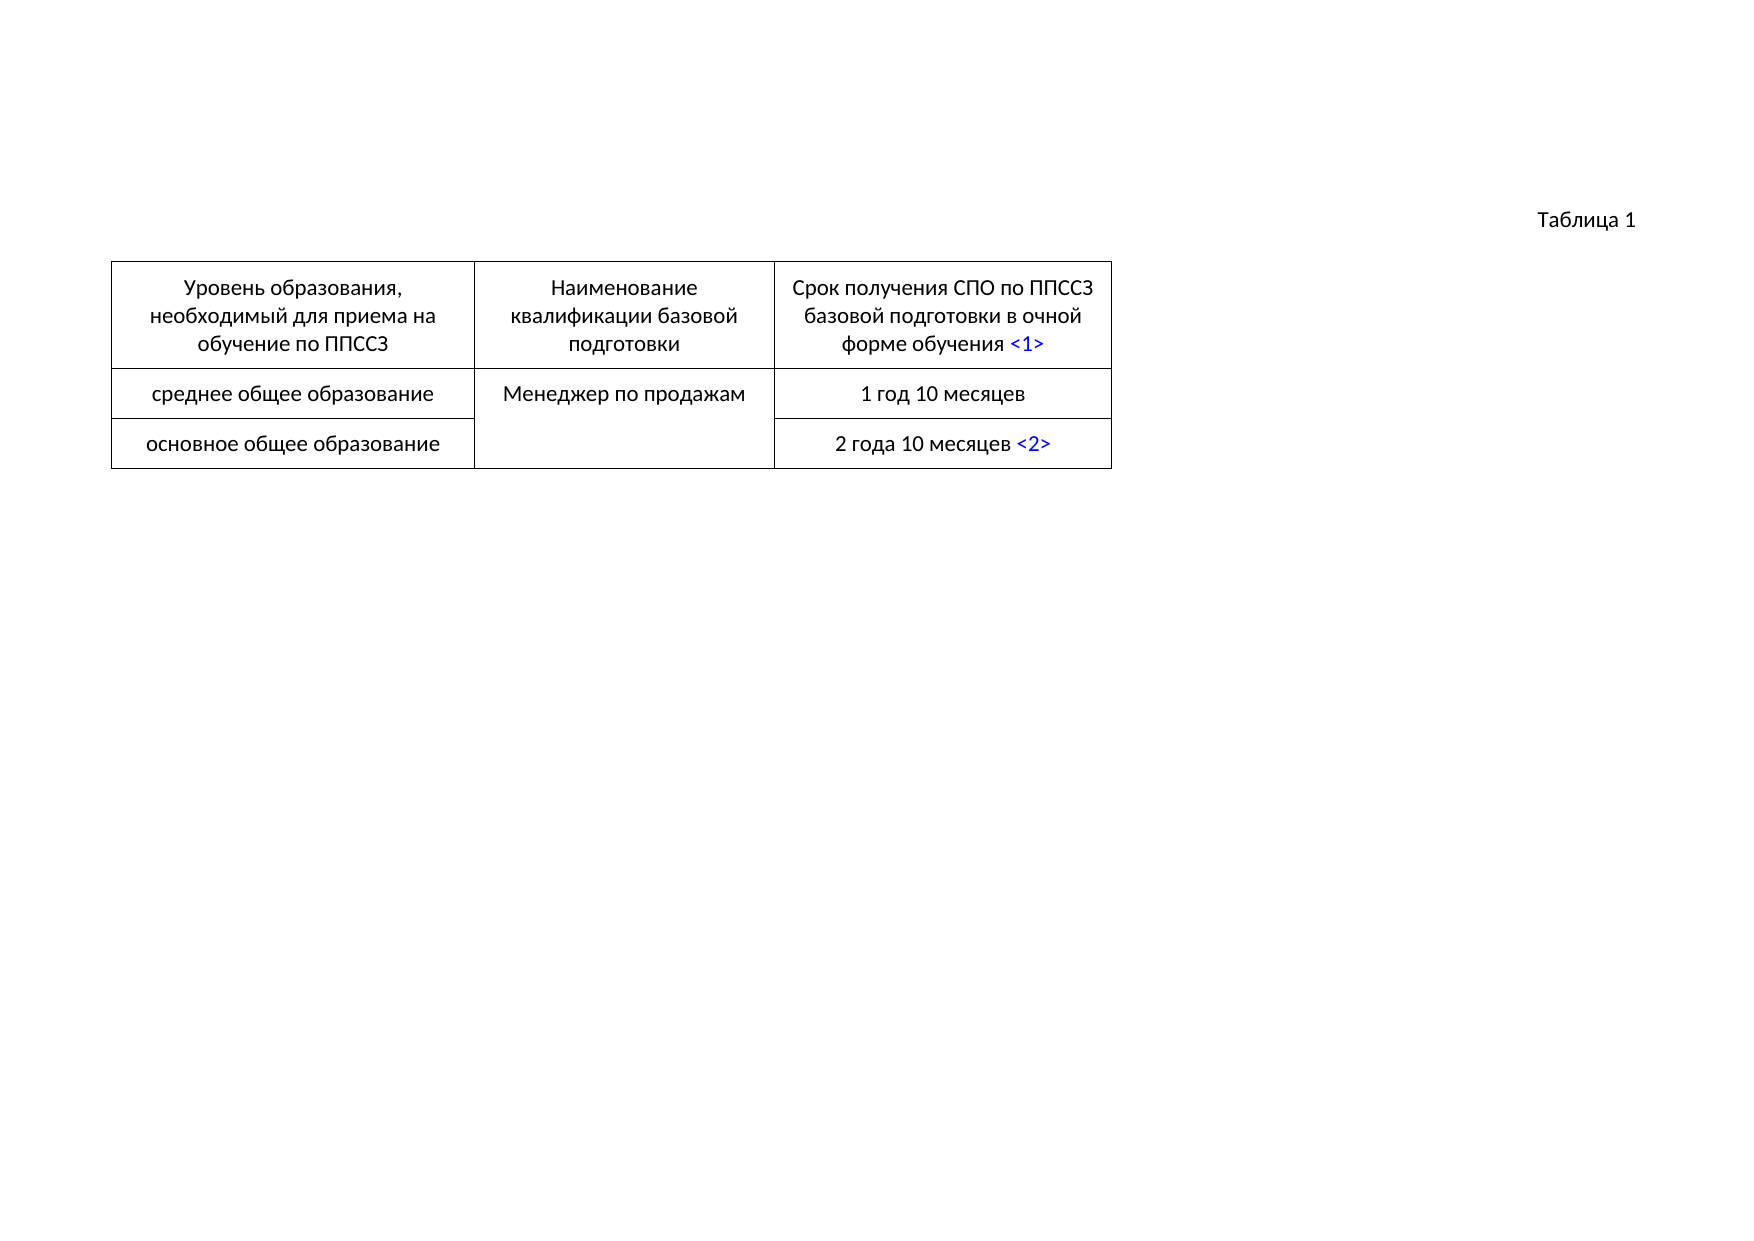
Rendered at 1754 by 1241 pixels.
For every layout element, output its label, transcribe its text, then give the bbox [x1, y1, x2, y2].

table_header Уровень образования, необходимый для приема на обучение по ППССЗ [112, 262, 474, 368]
table_cell среднее общее образование [112, 369, 474, 418]
table_header Наименование квалификации базовой подготовки [475, 262, 774, 368]
table_cell Менеджер по продажам [475, 369, 774, 468]
text Таблица 1 [118, 205, 1636, 233]
table_header Срок получения СПО по ППССЗ базовой подготовки в очной форме обучения <1> [775, 262, 1111, 368]
table_cell основное общее образование [112, 419, 474, 468]
table_cell 1 год 10 месяцев [775, 369, 1111, 418]
table_cell 2 года 10 месяцев <2> [775, 419, 1111, 468]
